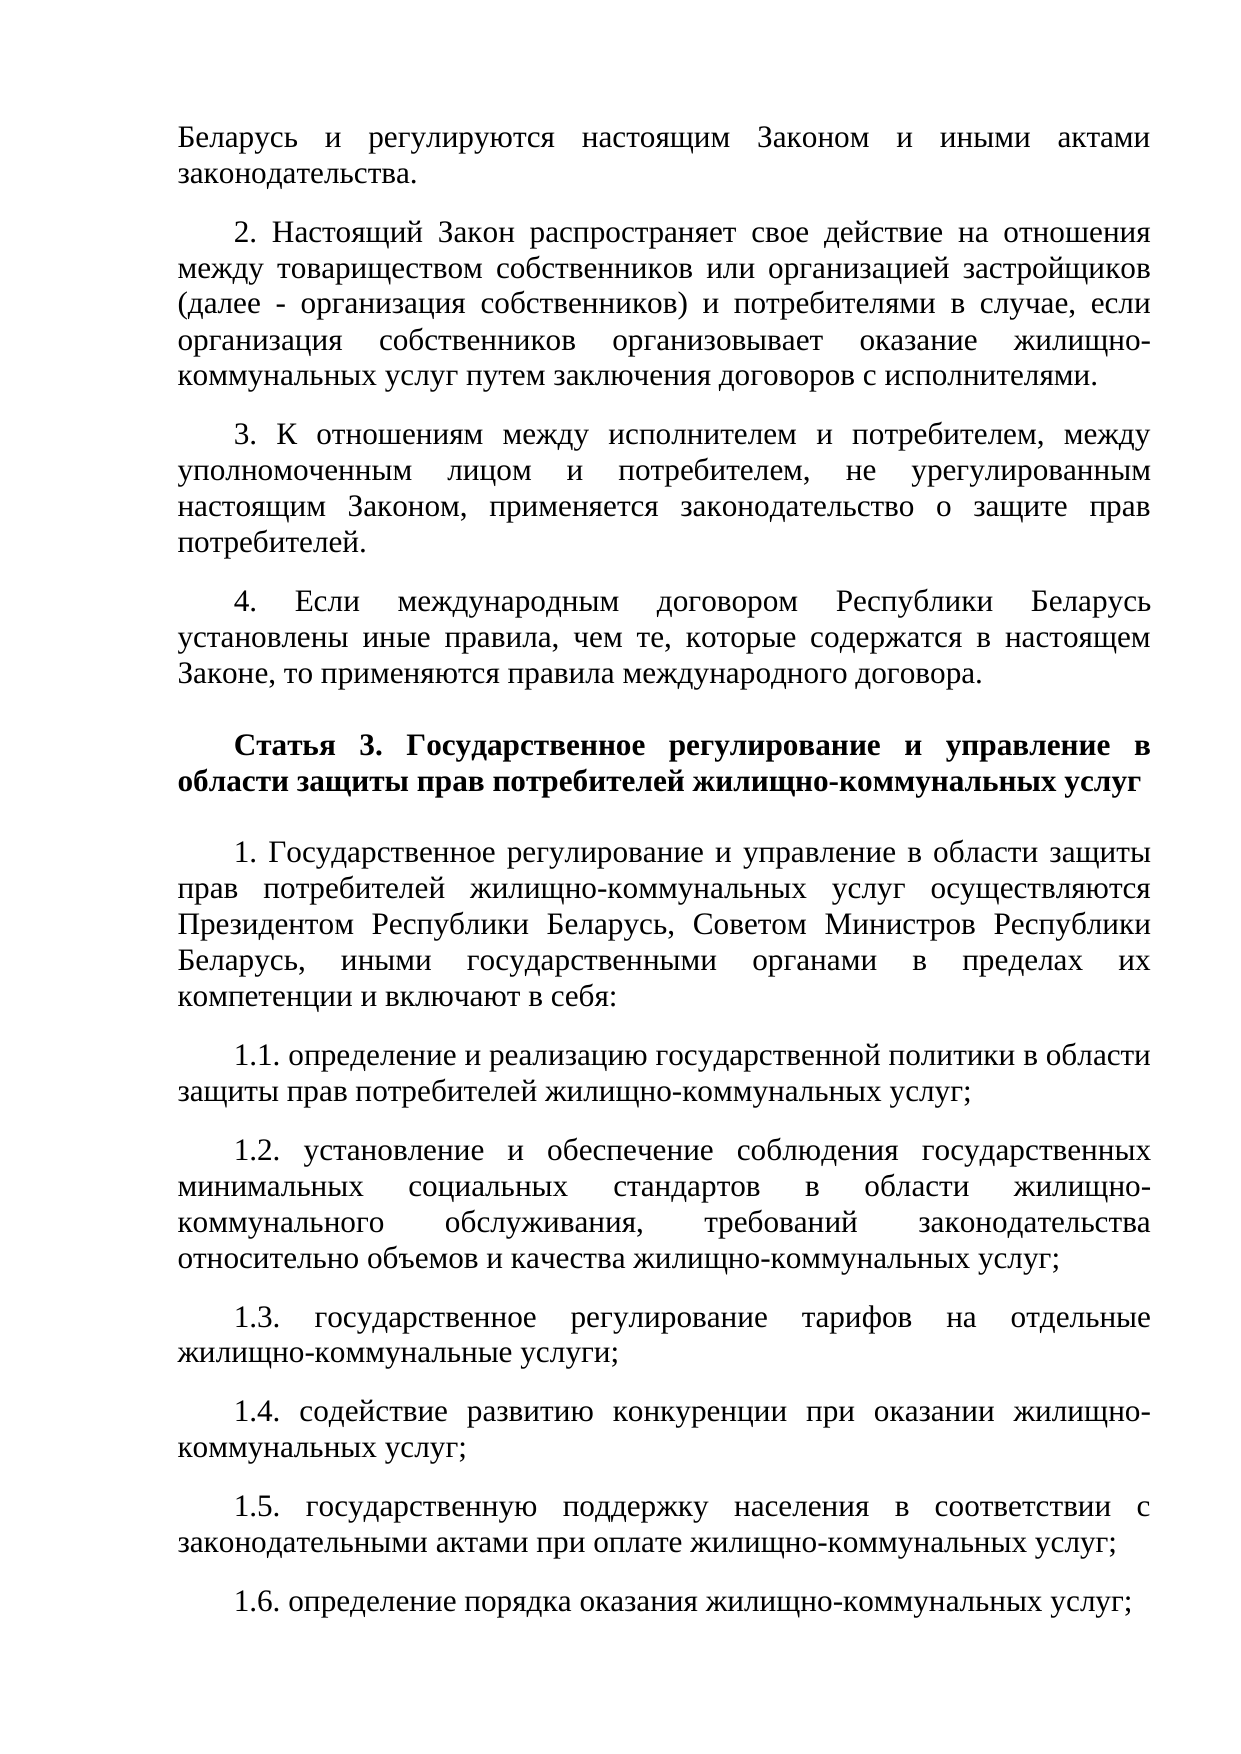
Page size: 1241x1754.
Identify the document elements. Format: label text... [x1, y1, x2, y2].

text Статья 3. Государственное регулирование и управление в области защиты прав потребителей жилищно-коммунальных услуг [177, 726, 1152, 798]
text 1. Государственное регулирование и управление в области защиты прав потребителей жилищно-коммунальных услуг осуществляются Президентом Республики Беларусь, Советом Министров Республики Беларусь, иными государственными органами в пределах их компетенции и включают в себя: [177, 834, 1152, 1013]
text 1.4. содействие развитию конкуренции при оказании жилищно-коммунальных услуг; [177, 1393, 1152, 1464]
text 1.2. установление и обеспечение соблюдения государственных минимальных социальных стандартов в области жилищно-коммунального обслуживания, требований законодательства относительно объемов и качества жилищно-коммунальных услуг; [177, 1131, 1152, 1275]
text 1.5. государственную поддержку населения в соответствии с законодательными актами при оплате жилищно-коммунальных услуг; [177, 1487, 1152, 1559]
text 3. К отношениям между исполнителем и потребителем, между уполномоченным лицом и потребителем, не урегулированным настоящим Законом, применяется законодательство о защите прав потребителей. [177, 416, 1152, 559]
text 2. Настоящий Закон распространяет свое действие на отношения между товариществом собственников или организацией застройщиков (далее - организация собственников) и потребителями в случае, если организация собственников организовывает оказание жилищно-коммунальных услуг путем заключения договоров с исполнителями. [177, 213, 1152, 393]
text 1.3. государственное регулирование тарифов на отдельные жилищно-коммунальные услуги; [177, 1298, 1152, 1370]
text 1.6. определение порядка оказания жилищно-коммунальных услуг; [177, 1582, 1152, 1618]
text 4. Если международным договором Республики Беларусь установлены иные правила, чем те, которые содержатся в настоящем Законе, то применяются правила международного договора. [177, 582, 1152, 690]
text 1.1. определение и реализацию государственной политики в области защиты прав потребителей жилищно-коммунальных услуг; [177, 1036, 1152, 1108]
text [177, 118, 1152, 190]
